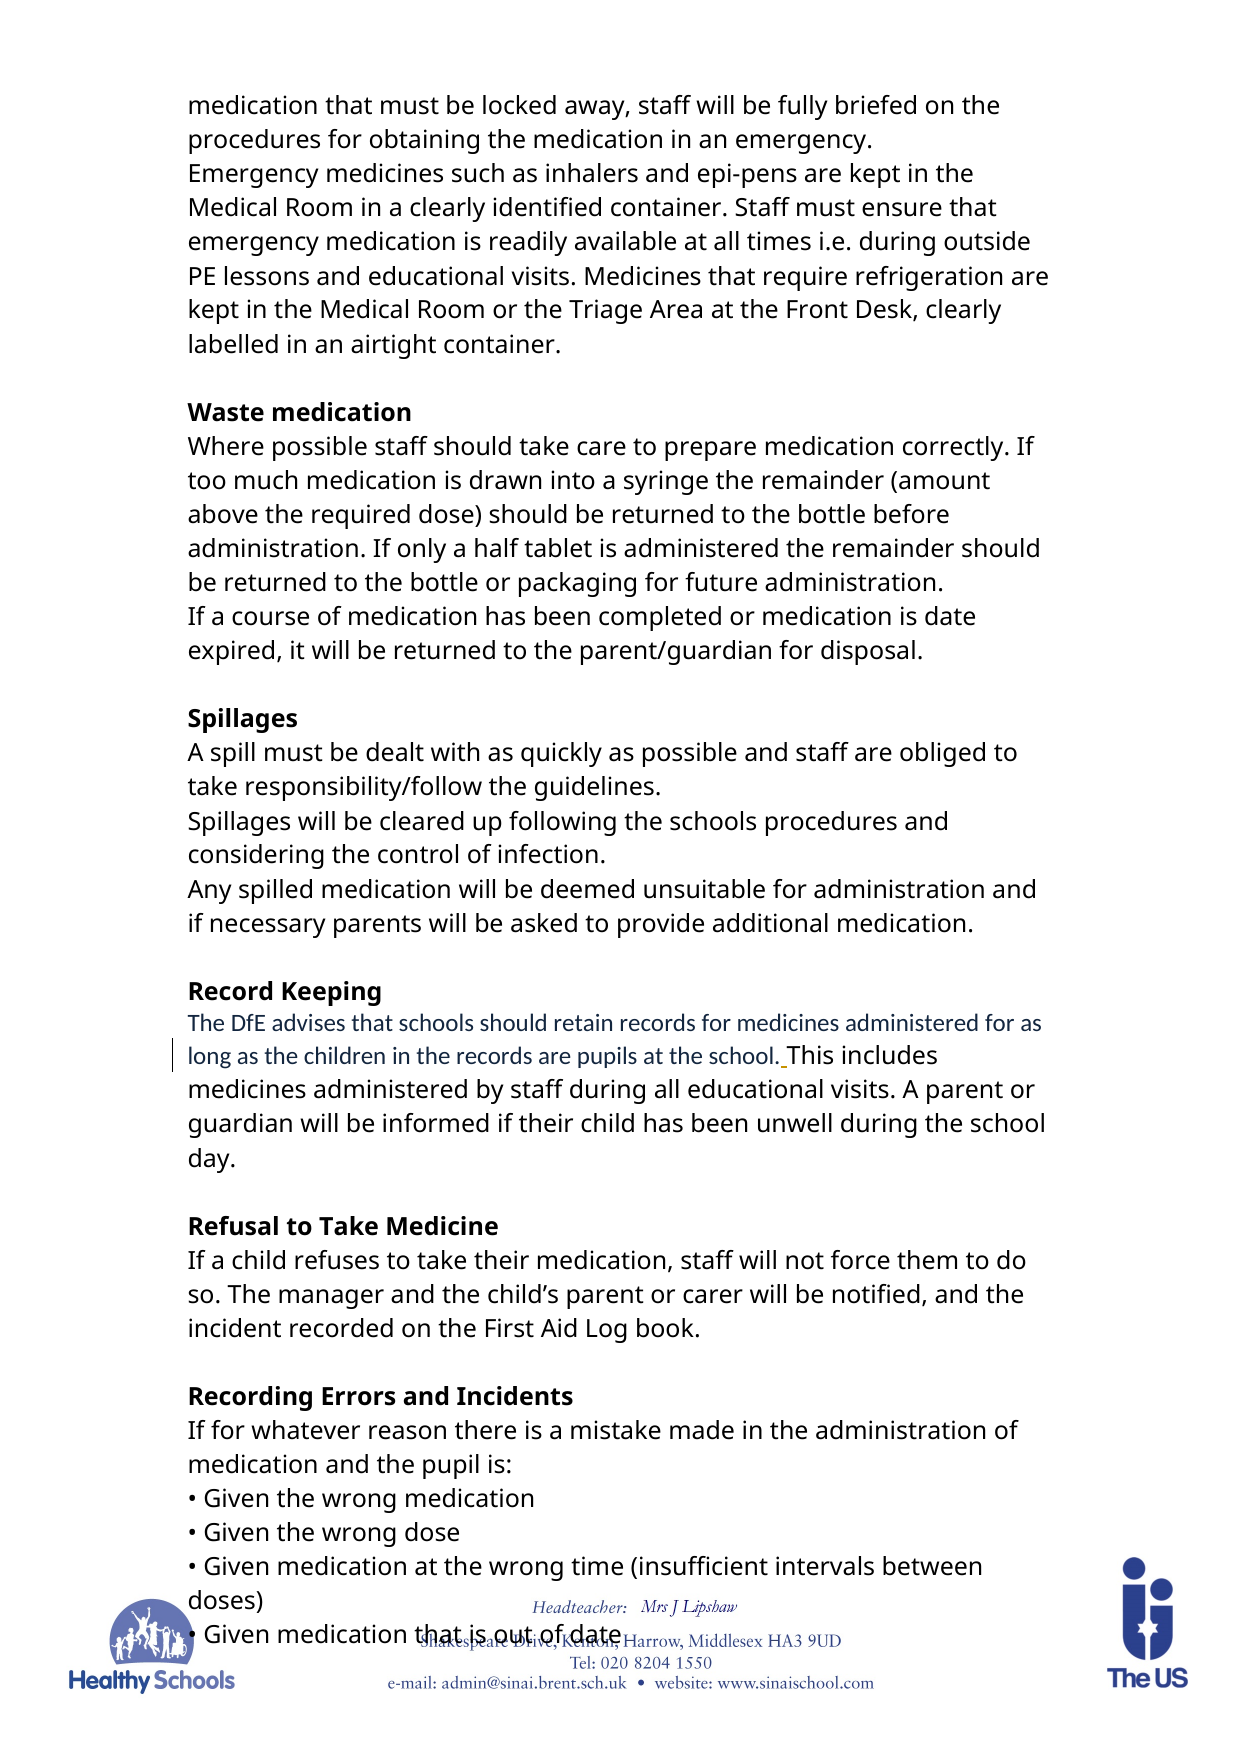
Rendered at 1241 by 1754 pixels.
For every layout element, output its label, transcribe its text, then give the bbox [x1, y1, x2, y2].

text Refusal to Take Medicine [187, 1208, 1053, 1242]
text The DfE advises that schools should retain records for medicines administered for as long as the children in the records are pupils at the school.This includes medicines administered by staff during all educational visits. A parent or guardian will be informed if their child has been unwell during the school day. [187, 1007, 1053, 1174]
text • Given the wrong medication [187, 1481, 1053, 1515]
text If for whatever reason there is a mistake made in the administration of medication and the pupil is: [187, 1413, 1053, 1481]
text • Given medication that is out of date [187, 1617, 1053, 1651]
text Spillages A spill must be dealt with as quickly as possible and staff are obliged to take responsibility/follow the guidelines. [187, 701, 1053, 803]
text Waste medication [187, 394, 1053, 428]
text Where possible staff should take care to prepare medication correctly. If too much medication is drawn into a syringe the remainder (amount above the required dose) should be returned to the bottle before administration. If only a half tablet is administered the remainder should be returned to the bottle or packaging for future administration. [187, 428, 1053, 599]
picture [11, 1545, 1241, 1735]
text Emergency medicines such as inhalers and epi-pens are kept in the Medical Room in a clearly identified container. Staff must ensure that emergency medication is readily available at all times i.e. during outside PE lessons and educational visits. Medicines that require refrigeration are kept in the Medical Room or the Triage Area at the Front Desk, clearly labelled in an airtight container. [187, 156, 1053, 360]
text If a course of medication has been completed or medication is date expired, it will be returned to the parent/guardian for disposal. [187, 599, 1053, 667]
text Recording Errors and Incidents [187, 1379, 1053, 1413]
text • Given medication at the wrong time (insufficient intervals between doses) [187, 1549, 1053, 1617]
text Spillages will be cleared up following the schools procedures and considering the control of infection. [187, 803, 1053, 871]
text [187, 88, 1053, 156]
text Any spilled medication will be deemed unsuitable for administration and if necessary parents will be asked to provide additional medication. [187, 871, 1053, 939]
text Record Keeping [187, 973, 1053, 1007]
text • Given the wrong dose [187, 1515, 1053, 1549]
text If a child refuses to take their medication, staff will not force them to do so. The manager and the child’s parent or carer will be notified, and the incident recorded on the First Aid Log book. [187, 1242, 1053, 1344]
